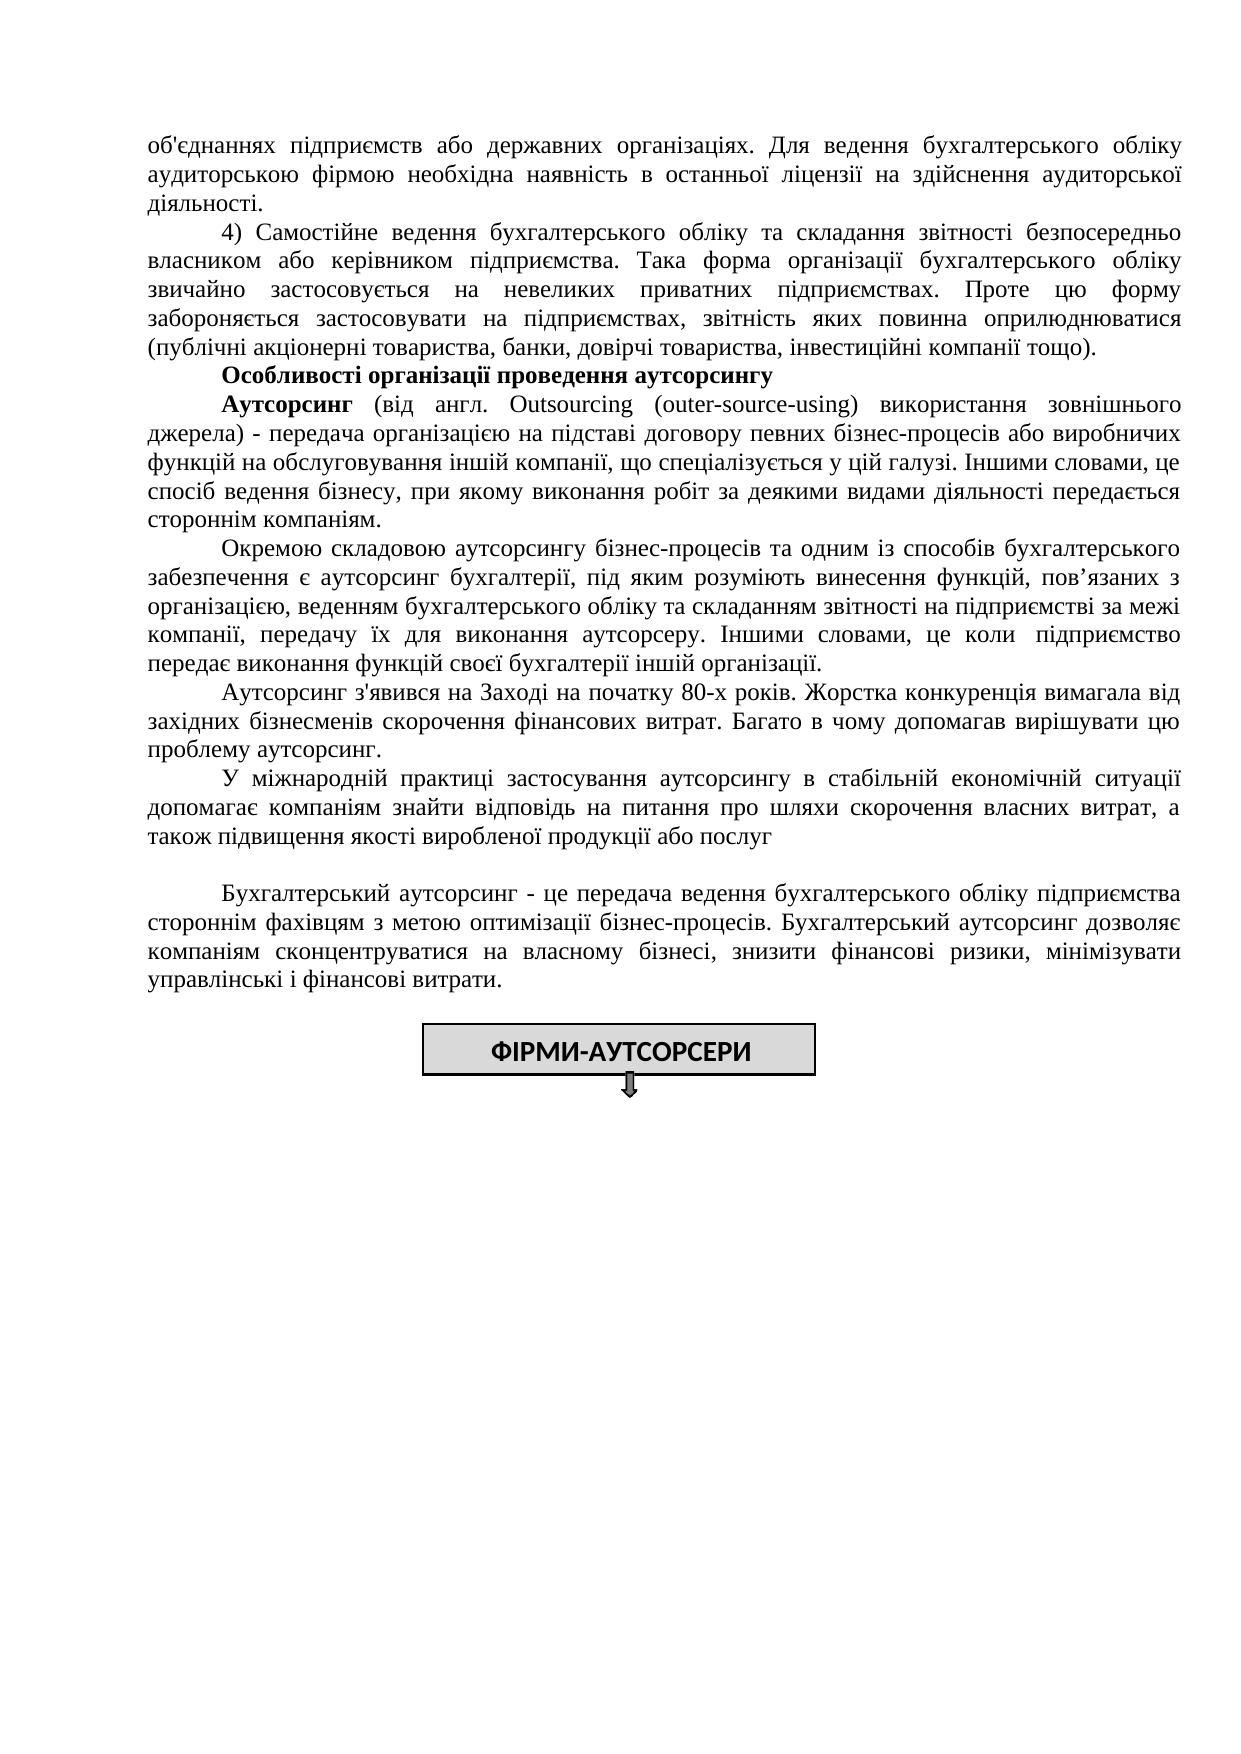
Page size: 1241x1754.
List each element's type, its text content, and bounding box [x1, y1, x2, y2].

text У міжнародній практиці застосування аутсорсингу в стабільній економічній ситуації допомагає компаніям знайти відповідь на питання про шляхи скорочення власних витрат, а також підвищення якості виробленої продукції або послуг [147, 763, 1181, 849]
picture [621, 1071, 638, 1098]
text Аутсорсинг з'явився на Заході на початку 80-х років. Жорстка конкуренція вимагала від західних бізнесменів скорочення фінансових витрат. Багато в чому допомагав вирішувати цю проблему аутсорсинг. [147, 677, 1182, 763]
text об'єднаннях підприємств або державних організаціях. Для ведення бухгалтерського обліку аудиторською фірмою необхідна наявність в останньої ліцензії на здійснення аудиторської діяльності. [147, 130, 1182, 217]
text Аутсорсинг (від англ. Outsourcing (outer-source-using) використання зовнішнього джерела) - передача організацією на підставі договору певних бізнес-процесів або виробничих функцій на обслуговування іншій компанії, що спеціалізується у цій галузі. Іншими словами, це спосіб ведення бізнесу, при якому виконання робіт за деякими видами діяльності передається стороннім компаніям. [147, 389, 1182, 533]
text Окремою складовою аутсорсингу бізнес-процесів та одним із способів бухгалтерського забезпечення є аутсорсинг бухгалтерії, під яким розуміють винесення функцій, пов’язаних з організацією, веденням бухгалтерського обліку та складанням звітності на підприємстві за межі компанії, передачу їх для виконання аутсорсеру. Іншими словами, це коли підприємство передає виконання функцій своєї бухгалтерії іншій організації. [147, 533, 1181, 677]
list Самостійне ведення бухгалтерського обліку та складання звітності безпосередньо власником або керівником підприємства. Така форма організації бухгалтерського обліку звичайно застосовується на невеликих приватних підприємствах. Проте цю форму забороняється застосовувати на підприємствах, звітність яких повинна оприлюднюватися (публічні акціонерні товариства, банки, довірчі товариства, інвестиційні компанії тощо). [147, 217, 1181, 361]
subtitle Особливості організації проведення аутсорсингу [221, 361, 1228, 389]
text Бухгалтерський аутсорсинг - це передача ведення бухгалтерського обліку підприємства стороннім фахівцям з метою оптимізації бізнес-процесів. Бухгалтерський аутсорсинг дозволяє компаніям сконцентруватися на власному бізнесі, знизити фінансові ризики, мінімізувати управлінські і фінансові витрати. [147, 878, 1181, 993]
